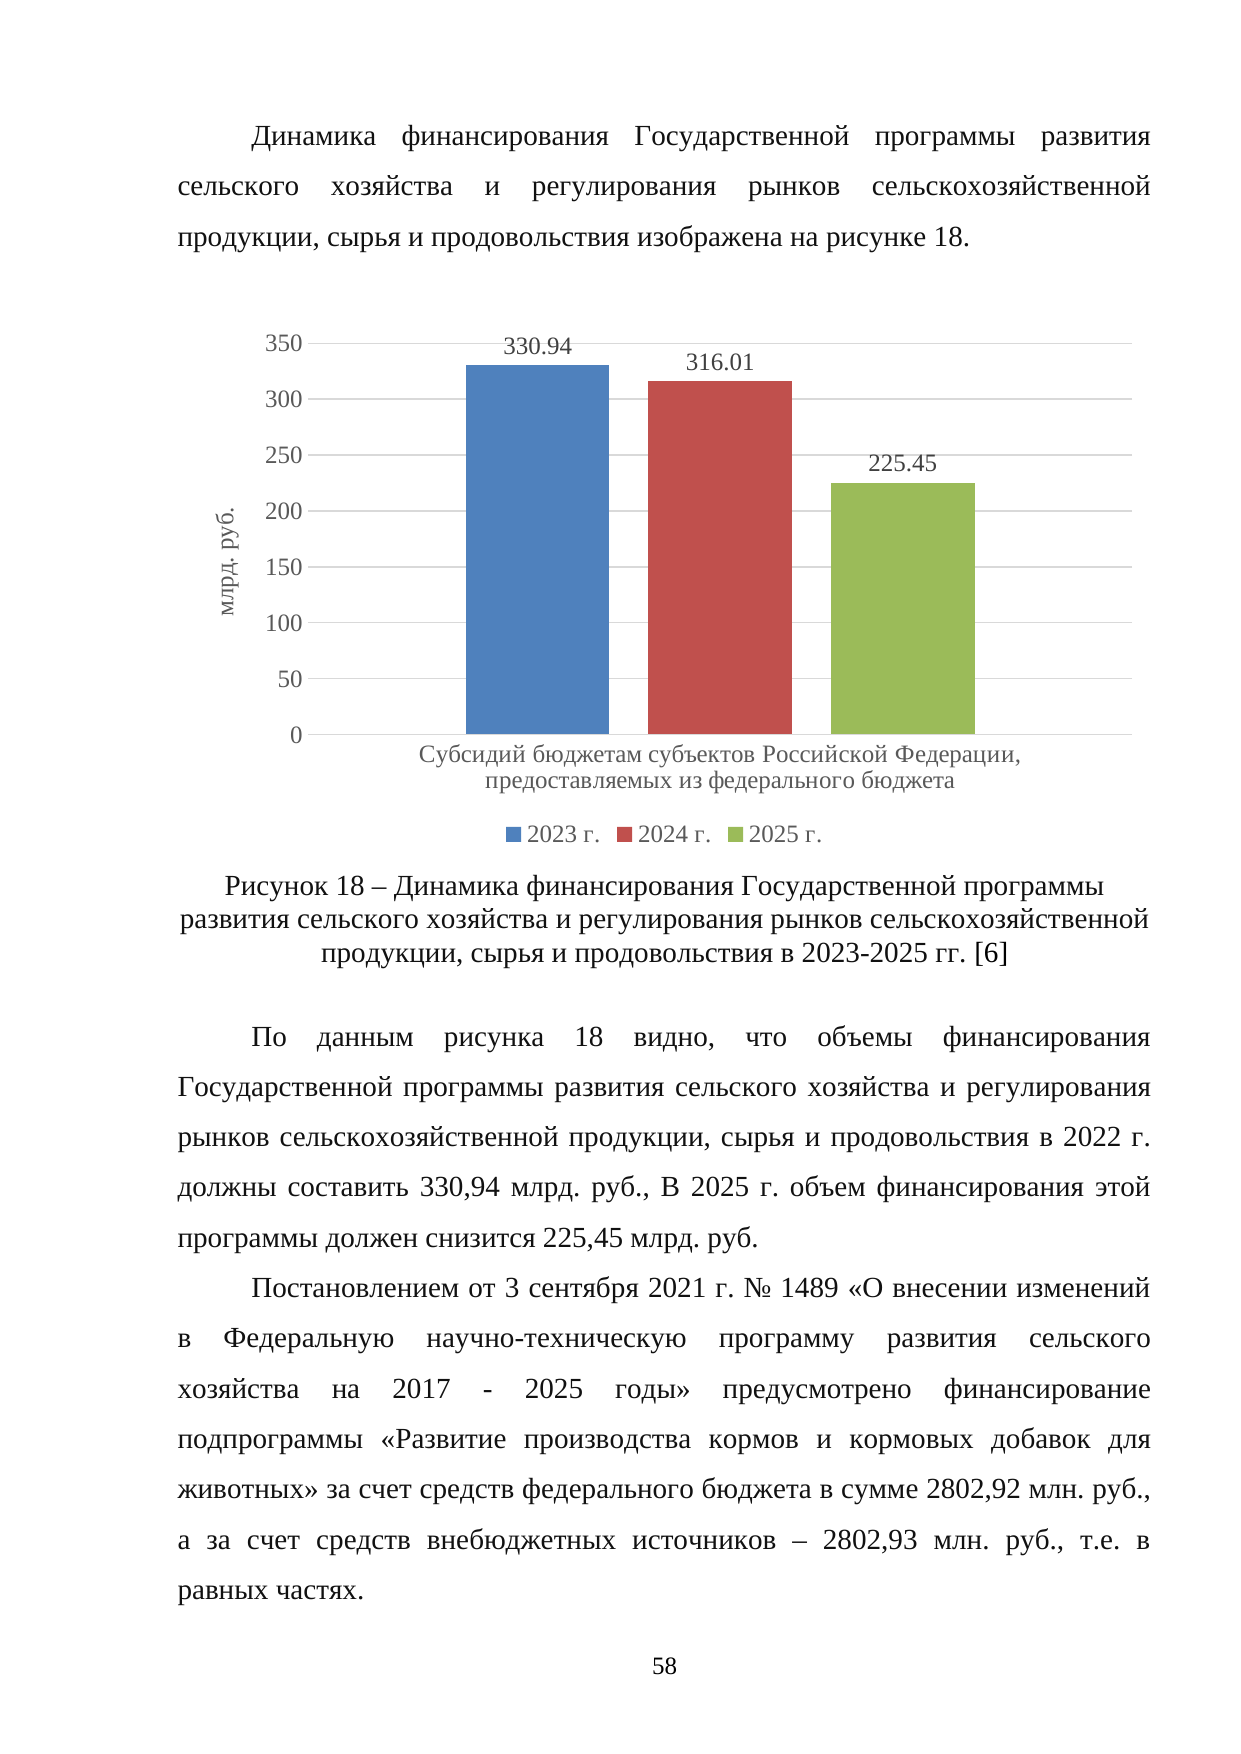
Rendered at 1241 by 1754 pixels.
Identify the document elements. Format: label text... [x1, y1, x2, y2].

text Динамика финансирования Государственной программы развития сельского хозяйства и регулирования рынков сельскохозяйственной продукции, сырья и продовольствия изображена на рисунке 18. [177, 118, 1152, 252]
text Постановлением от 3 сентября 2021 г. № 1489 «О внесении изменений в Федеральную научно-техническую программу развития сельского хозяйства на 2017 - 2025 годы» предусмотрено финансирование подпрограммы «Развитие производства кормов и кормовых добавок для животных» за счет средств федерального бюджета в сумме 2802,92 млн. руб., а за счет средств внебюджетных источников – 2802,93 млн. руб., т.е. в равных частях. [177, 1270, 1152, 1606]
text По данным рисунка 18 видно, что объемы финансирования Государственной программы развития сельского хозяйства и регулирования рынков сельскохозяйственной продукции, сырья и продовольствия в 2022 г. должны составить 330,94 млрд. руб., В 2025 г. объем финансирования этой программы должен снизится 225,45 млрд. руб. [177, 1019, 1152, 1253]
text Рисунок 18 – Динамика финансирования Государственной программы развития сельского хозяйства и регулирования рынков сельскохозяйственной продукции, сырья и продовольствия в 2023-2025 гг. [6] [177, 868, 1152, 968]
